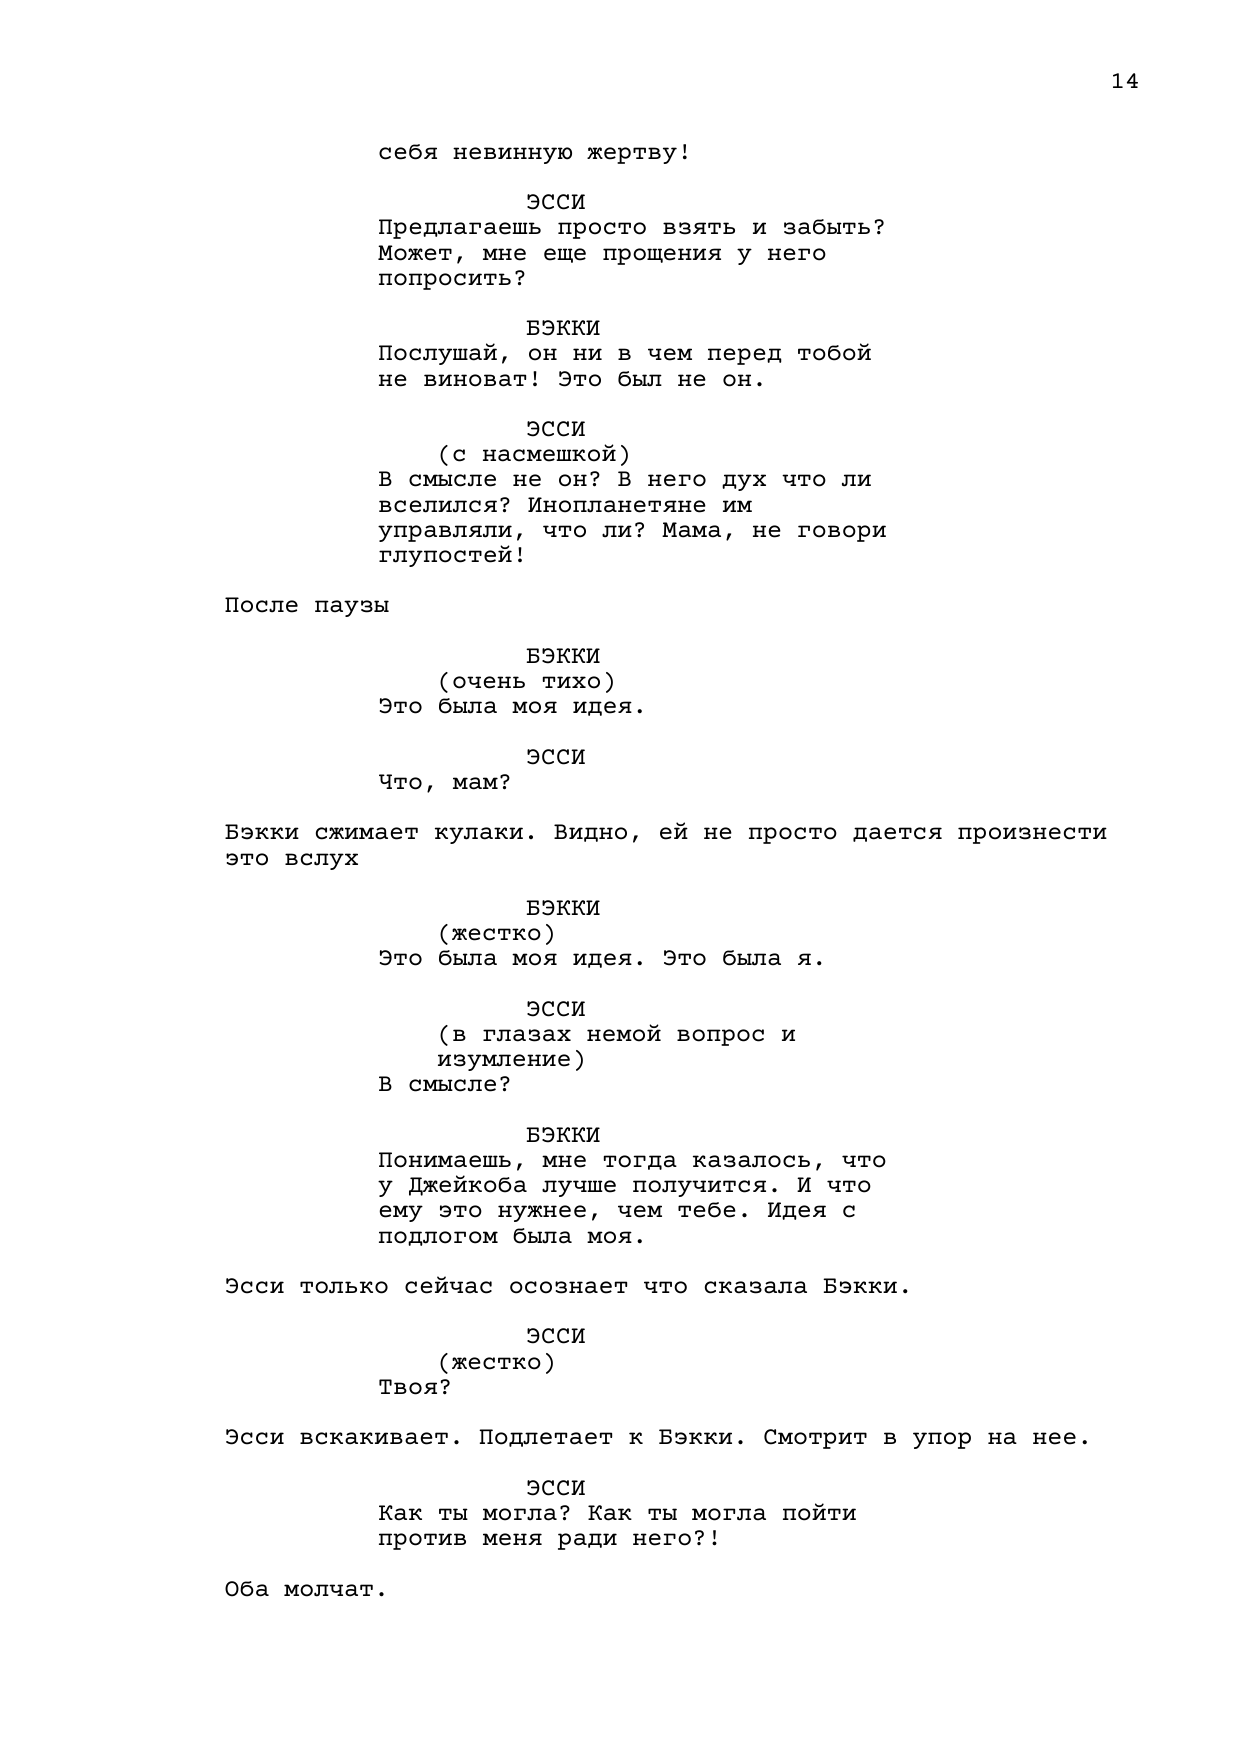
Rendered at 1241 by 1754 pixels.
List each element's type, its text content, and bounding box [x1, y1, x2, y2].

text В смысле не он? В него дух что ли вселился? Инопланетяне им управляли, что ли? Мама, не говори глупостей! [378, 469, 904, 570]
text БЭККИ [526, 1125, 1107, 1150]
text (жестко) [437, 923, 833, 948]
text Как ты могла? Как ты могла пойти против меня ради него?! [378, 1503, 904, 1553]
text Эсси только сейчас осознает что сказала Бэкки. [224, 1276, 1140, 1301]
text Оба молчат. [224, 1578, 1140, 1604]
text (с насмешкой) [437, 444, 833, 469]
text ЭССИ [526, 192, 1107, 217]
text БЭККИ [526, 646, 1107, 671]
text ЭССИ [526, 747, 1107, 772]
text ЭССИ [526, 419, 1107, 444]
text ЭССИ [526, 1478, 1107, 1503]
text ЭССИ [526, 999, 1107, 1024]
text Это была моя идея. Это была я. [378, 948, 904, 973]
text Предлагаешь просто взять и забыть? Может, мне еще прощения у него попросить? [378, 217, 904, 293]
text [378, 142, 904, 167]
text Что, мам? [378, 772, 904, 797]
text В смысле? [378, 1074, 904, 1099]
text БЭККИ [526, 898, 1107, 923]
text После паузы [224, 595, 1140, 621]
text Бэкки сжимает кулаки. Видно, ей не просто дается произнести это вслух [224, 822, 1140, 873]
text Твоя? [378, 1377, 904, 1402]
text ЭССИ [526, 1326, 1107, 1352]
text БЭККИ [526, 318, 1107, 343]
text Это была моя идея. [378, 696, 904, 721]
text Послушай, он ни в чем перед тобой не виноват! Это был не он. [378, 343, 904, 394]
text Эсси вскакивает. Подлетает к Бэкки. Смотрит в упор на нее. [224, 1427, 1140, 1452]
text Понимаешь, мне тогда казалось, что у Джейкоба лучше получится. И что ему это нужнее, чем тебе. Идея с подлогом была моя. [378, 1150, 904, 1251]
text (жестко) [437, 1352, 833, 1377]
text (очень тихо) [437, 671, 833, 696]
text (в глазах немой вопрос и изумление) [437, 1024, 833, 1074]
